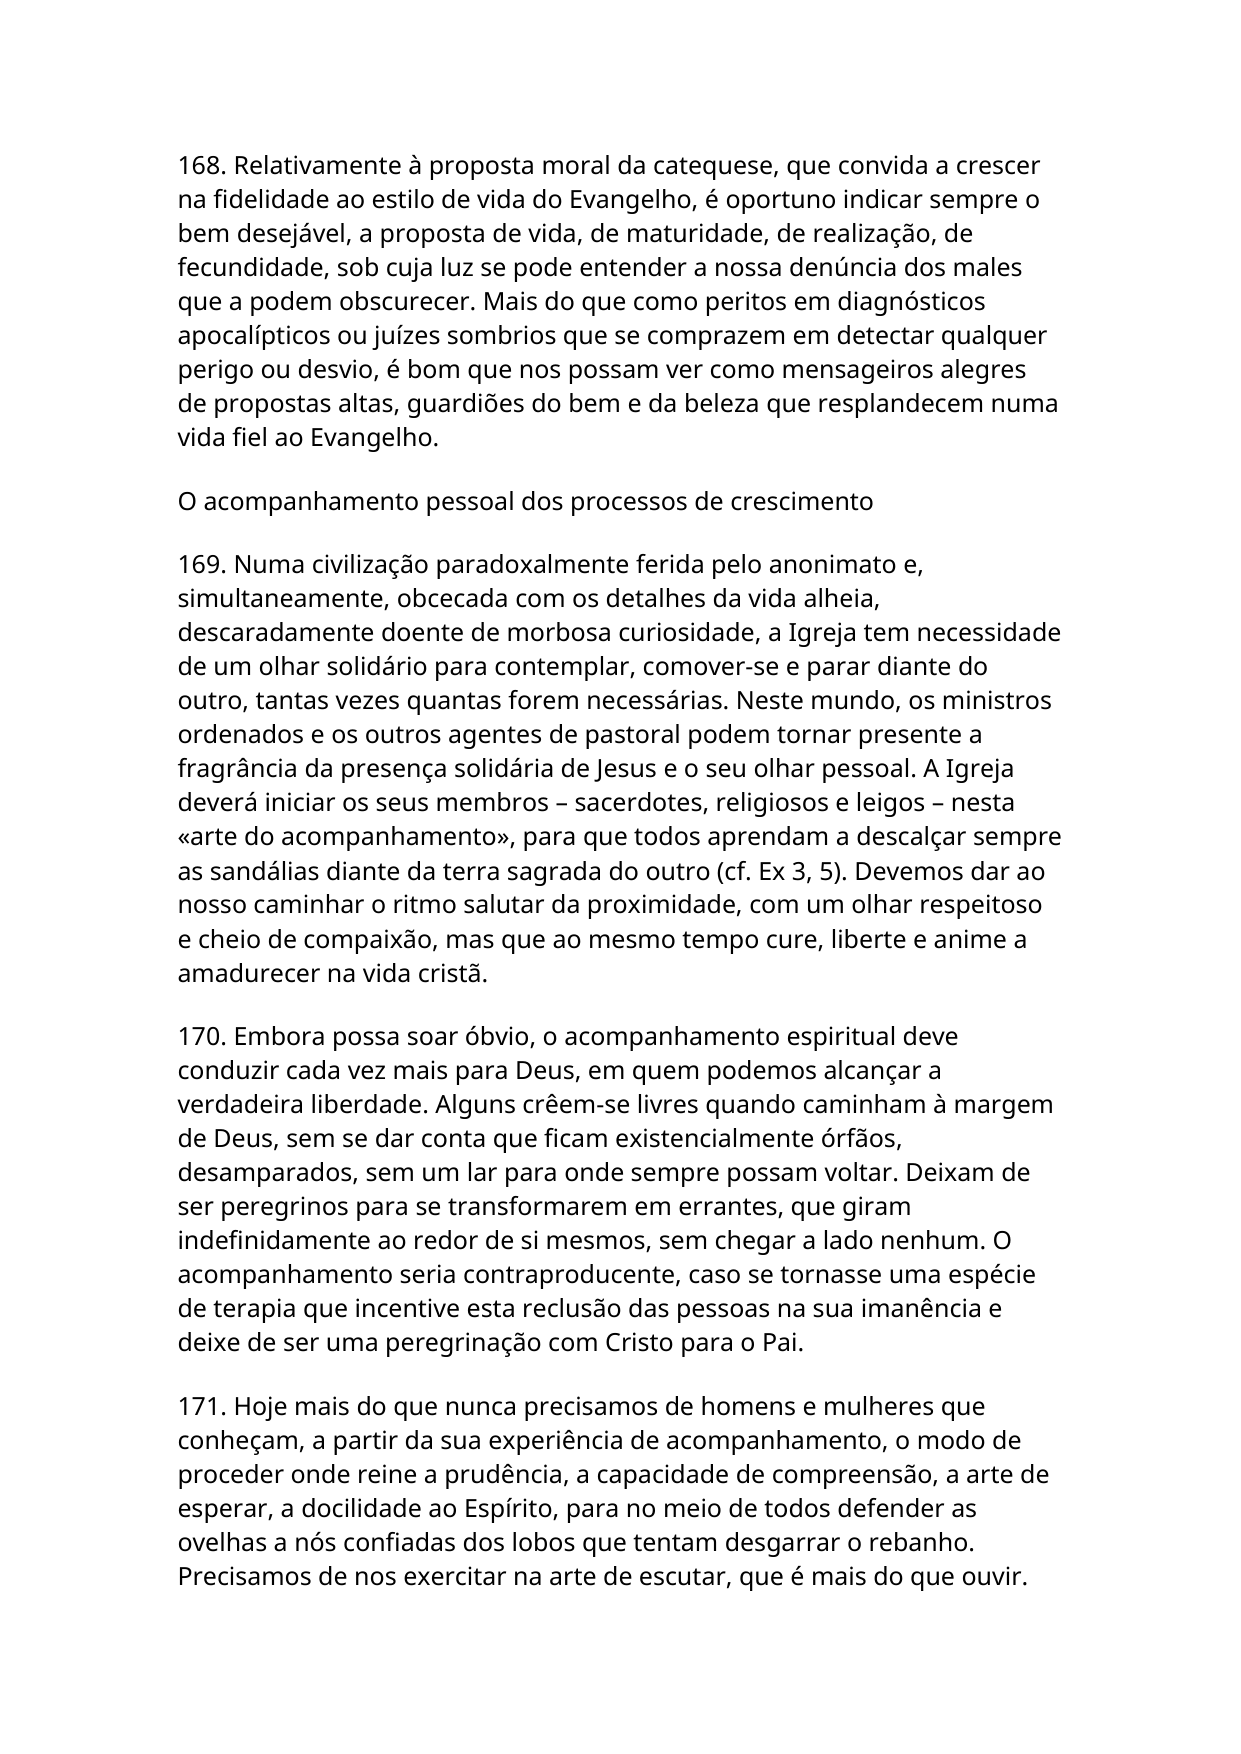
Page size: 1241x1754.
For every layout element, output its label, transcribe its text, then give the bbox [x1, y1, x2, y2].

text 169. Numa civilização paradoxalmente ferida pelo anonimato e, simultaneamente, obcecada com os detalhes da vida alheia, descaradamente doente de morbosa curiosidade, a Igreja tem necessidade de um olhar solidário para contemplar, comover-se e parar diante do outro, tantas vezes quantas forem necessárias. Neste mundo, os ministros ordenados e os outros agentes de pastoral podem tornar presente a fragrância da presença solidária de Jesus e o seu olhar pessoal. A Igreja deverá iniciar os seus membros – sacerdotes, religiosos e leigos – nesta «arte do acompanhamento», para que todos aprendam a descalçar sempre as sandálias diante da terra sagrada do outro (cf. Ex 3, 5). Devemos dar ao nosso caminhar o ritmo salutar da proximidade, com um olhar respeitoso e cheio de compaixão, mas que ao mesmo tempo cure, liberte e anime a amadurecer na vida cristã. [177, 547, 1063, 989]
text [177, 1388, 1063, 1593]
text O acompanhamento pessoal dos processos de crescimento [177, 483, 1063, 517]
text 168. Relativamente à proposta moral da catequese, que convida a crescer na fidelidade ao estilo de vida do Evangelho, é oportuno indicar sempre o bem desejável, a proposta de vida, de maturidade, de realização, de fecundidade, sob cuja luz se pode entender a nossa denúncia dos males que a podem obscurecer. Mais do que como peritos em diagnósticos apocalípticos ou juízes sombrios que se comprazem em detectar qualquer perigo ou desvio, é bom que nos possam ver como mensageiros alegres de propostas altas, guardiões do bem e da beleza que resplandecem numa vida fiel ao Evangelho. [177, 148, 1063, 454]
text 170. Embora possa soar óbvio, o acompanhamento espiritual deve conduzir cada vez mais para Deus, em quem podemos alcançar a verdadeira liberdade. Alguns crêem-se livres quando caminham à margem de Deus, sem se dar conta que ficam existencialmente órfãos, desamparados, sem um lar para onde sempre possam voltar. Deixam de ser peregrinos para se transformarem em errantes, que giram indefinidamente ao redor de si mesmos, sem chegar a lado nenhum. O acompanhamento seria contraproducente, caso se tornasse uma espécie de terapia que incentive esta reclusão das pessoas na sua imanência e deixe de ser uma peregrinação com Cristo para o Pai. [177, 1018, 1063, 1359]
